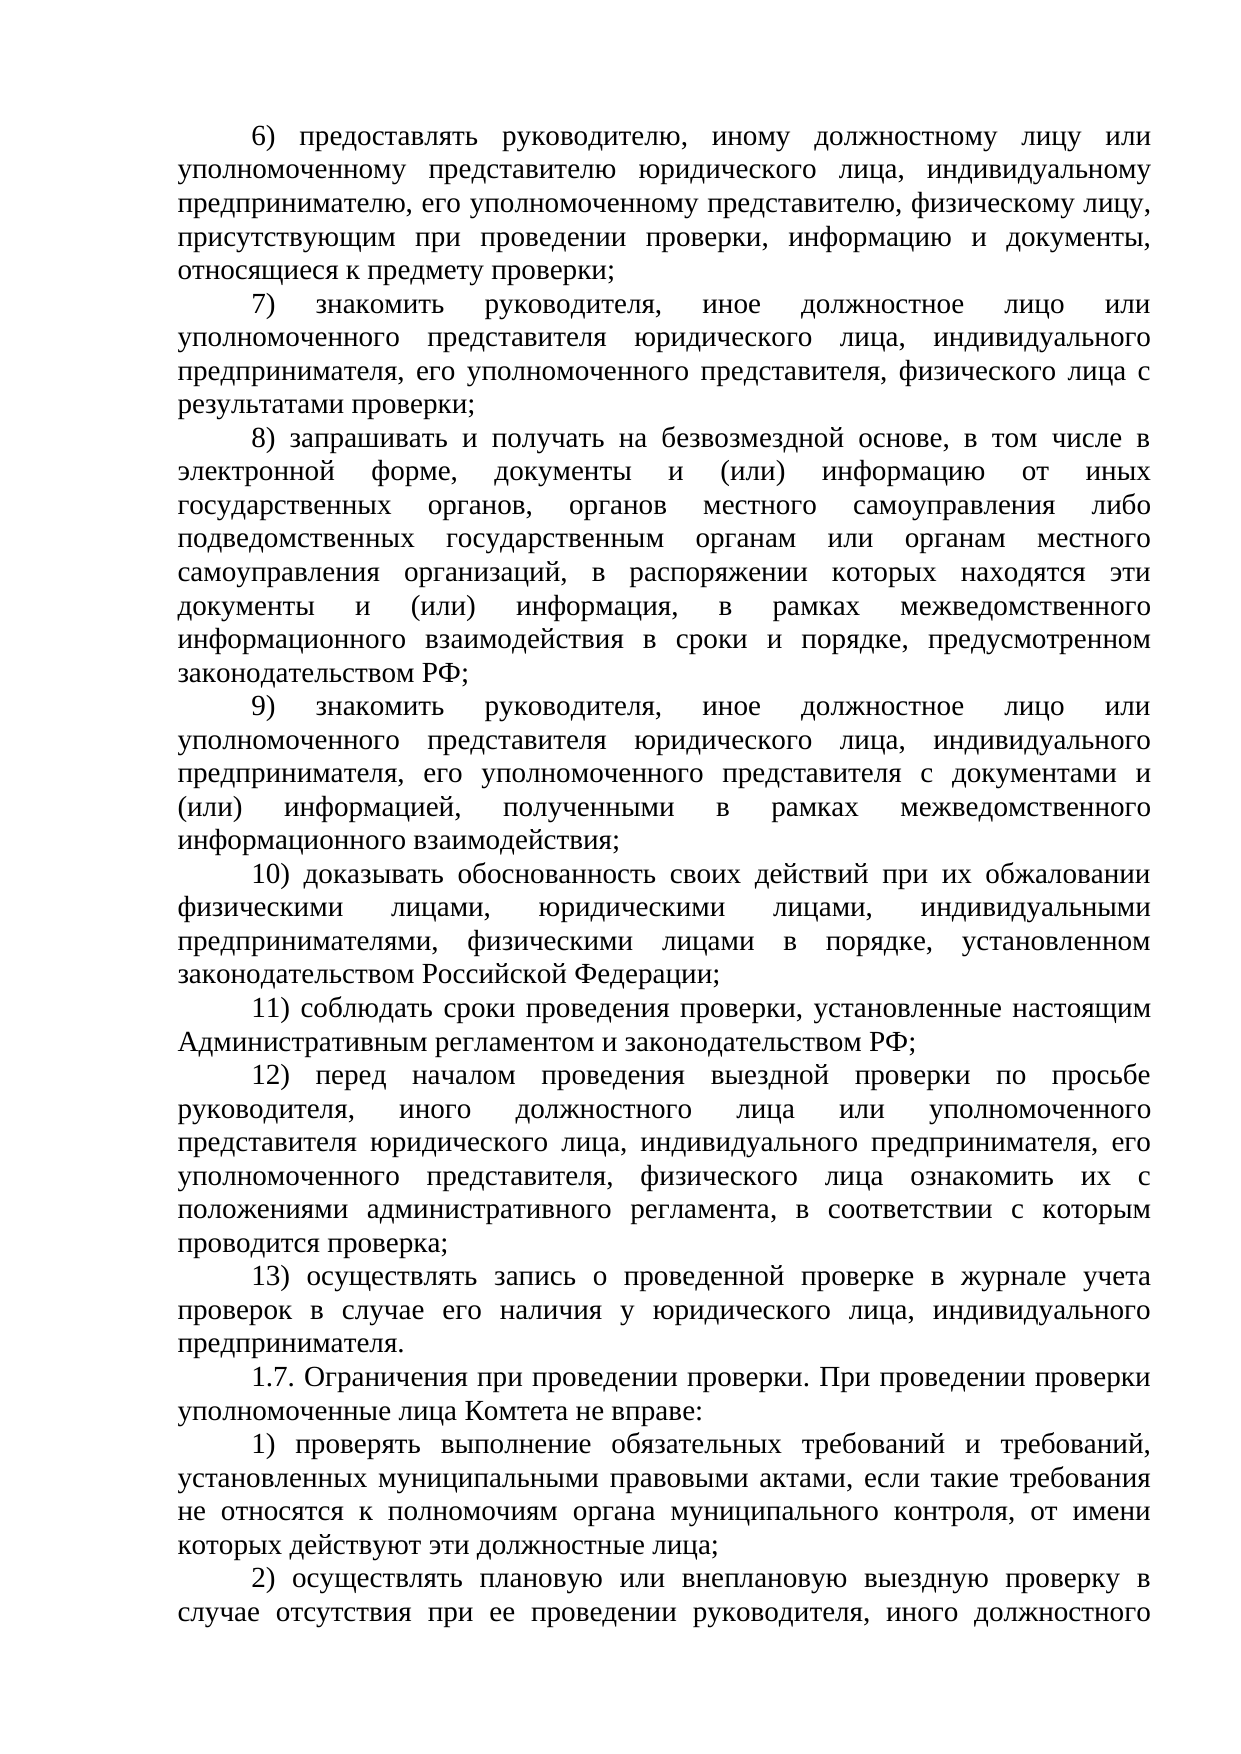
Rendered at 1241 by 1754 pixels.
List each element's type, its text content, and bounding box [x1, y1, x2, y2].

text 9) знакомить руководителя, иное должностное лицо или уполномоченного представителя юридического лица, индивидуального предпринимателя, его уполномоченного представителя с документами и (или) информацией, полученными в рамках межведомственного информационного взаимодействия; [177, 688, 1152, 856]
text 13) осуществлять запись о проведенной проверке в журнале учета проверок в случае его наличия у юридического лица, индивидуального предпринимателя. [177, 1258, 1152, 1359]
text 10) доказывать обоснованность своих действий при их обжаловании физическими лицами, юридическими лицами, индивидуальными предпринимателями, физическими лицами в порядке, установленном законодательством Российской Федерации; [177, 856, 1152, 990]
text 7) знакомить руководителя, иное должностное лицо или уполномоченного представителя юридического лица, индивидуального предпринимателя, его уполномоченного представителя, физического лица с результатами проверки; [177, 286, 1152, 420]
text 1.7. Ограничения при проведении проверки. При проведении проверки уполномоченные лица Комтета не вправе: [177, 1359, 1152, 1426]
text 6) предоставлять руководителю, иному должностному лицу или уполномоченному представителю юридического лица, индивидуальному предпринимателю, его уполномоченному представителю, физическому лицу, присутствующим при проведении проверки, информацию и документы, относящиеся к предмету проверки; [177, 118, 1152, 286]
text 12) перед началом проведения выездной проверки по просьбе руководителя, иного должностного лица или уполномоченного представителя юридического лица, индивидуального предпринимателя, его уполномоченного представителя, физического лица ознакомить их с положениями административного регламента, в соответствии с которым проводится проверка; [177, 1057, 1152, 1258]
text 1) проверять выполнение обязательных требований и требований, установленных муниципальными правовыми актами, если такие требования не относятся к полномочиям органа муниципального контроля, от имени которых действуют эти должностные лица; [177, 1426, 1152, 1560]
text 11) соблюдать сроки проведения проверки, установленные настоящим Административным регламентом и законодательством РФ; [177, 990, 1152, 1057]
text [177, 1560, 1152, 1627]
text 8) запрашивать и получать на безвозмездной основе, в том числе в электронной форме, документы и (или) информацию от иных государственных органов, органов местного самоуправления либо подведомственных государственным органам или органам местного самоуправления организаций, в распоряжении которых находятся эти документы и (или) информация, в рамках межведомственного информационного взаимодействия в сроки и порядке, предусмотренном законодательством РФ; [177, 420, 1152, 688]
